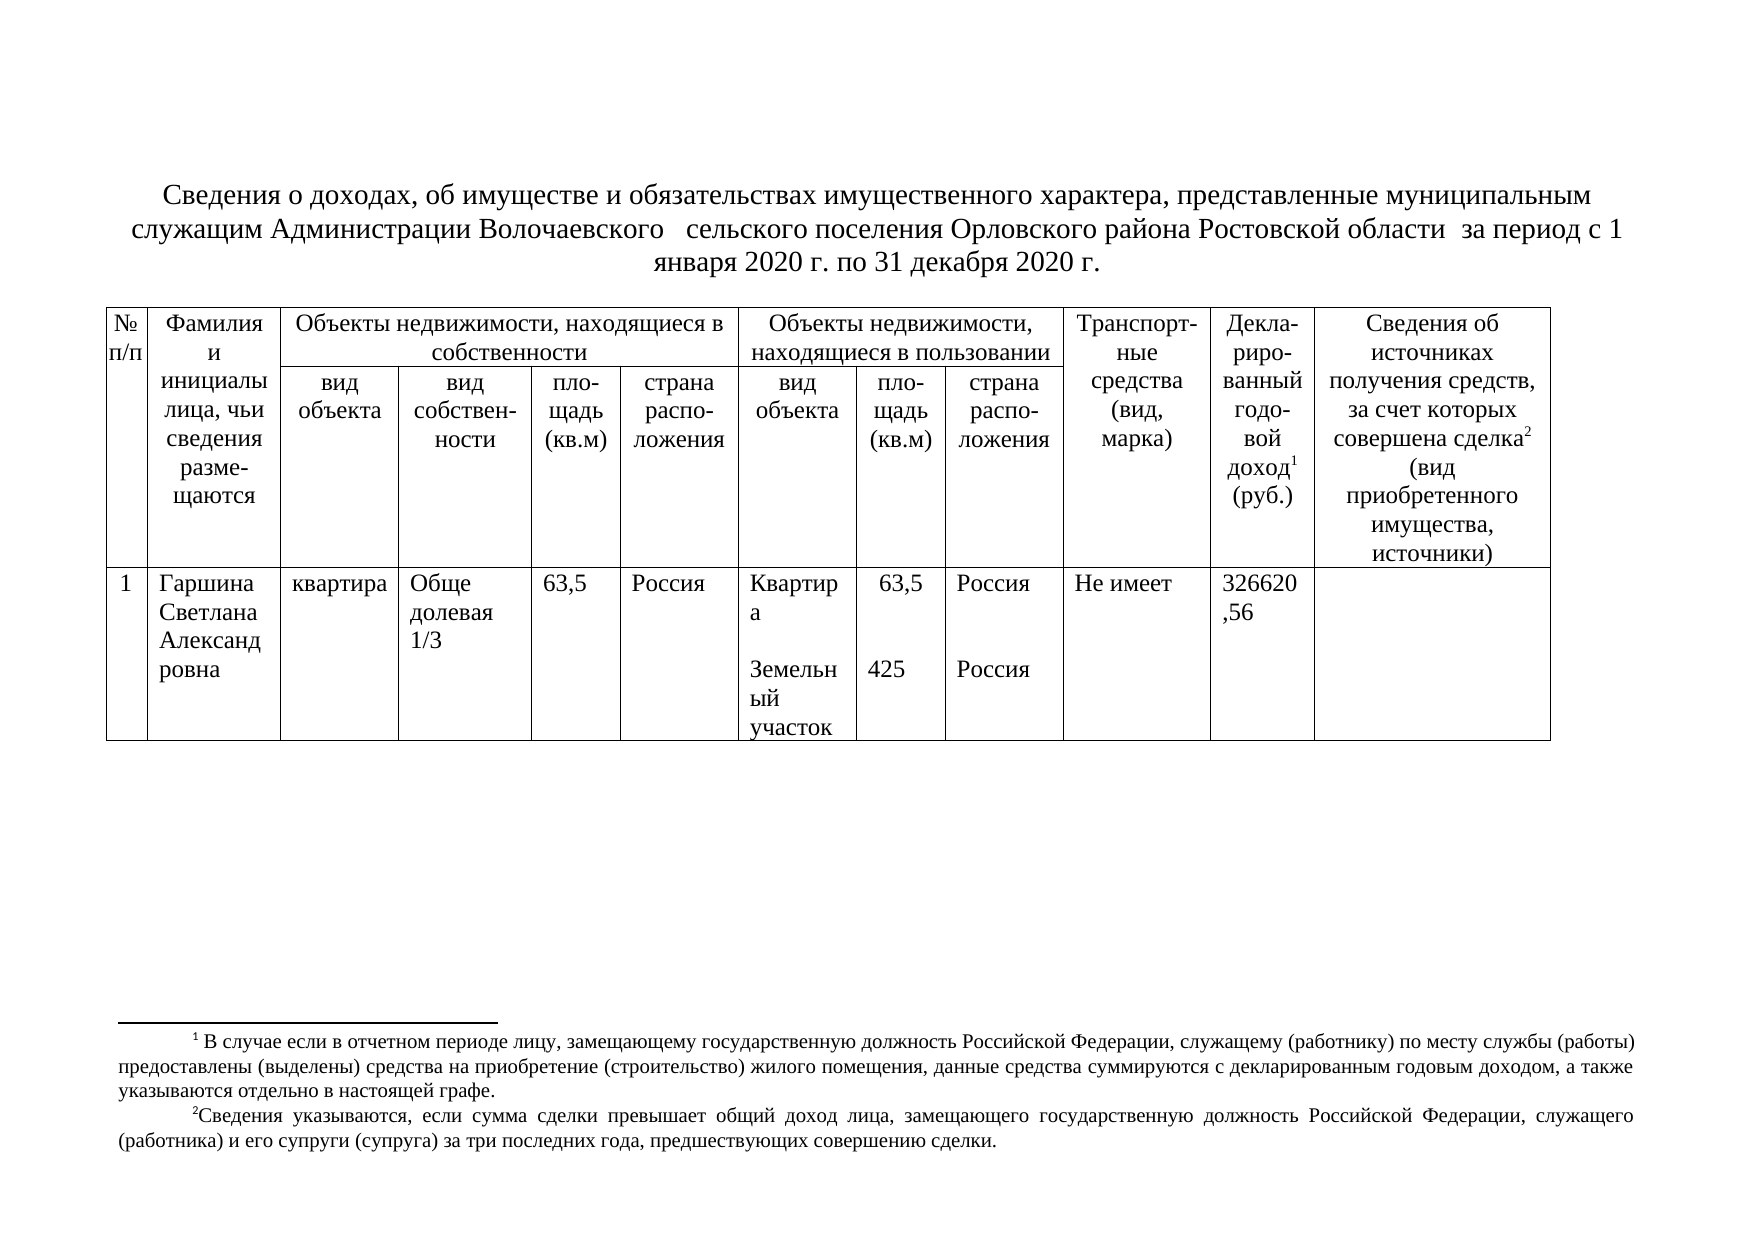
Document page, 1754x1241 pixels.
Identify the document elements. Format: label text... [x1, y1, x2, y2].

table_header Сведения об источниках получения средств, за счет которых совершена сделка (вид приобретенного имущества, источники) [1315, 308, 1550, 567]
table_cell Россия [621, 568, 738, 740]
table_cell квартира [281, 568, 398, 740]
table_cell пло-щадь (кв.м) [532, 367, 620, 567]
table_header № п/п [107, 308, 147, 567]
table_cell Обще долевая 1/3 [399, 568, 531, 740]
table_cell вид объекта [281, 367, 398, 567]
table_header Декла-риро-ванный годо-вой доход (руб.) [1211, 308, 1314, 567]
table_cell [1315, 568, 1550, 740]
table_header Транспорт-ные средства (вид, марка) [1064, 308, 1210, 567]
table_cell 63,5 425 [857, 568, 945, 740]
table_cell пло-щадь (кв.м) [857, 367, 945, 567]
table_cell Не имеет [1064, 568, 1210, 740]
table_header Фамилия и инициалы лица, чьи сведения разме-щаются [148, 308, 280, 567]
table_cell 1 [107, 568, 147, 740]
table_cell страна распо-ложения [946, 367, 1063, 567]
text Сведения о доходах, об имуществе и обязательствах имущественного характера, представленные муниципальным служащим Администрации Волочаевского сельского поселения Орловского района Ростовской области за период с 1 января 2020 г. по 31 декабря 2020 г. [118, 177, 1636, 278]
table_cell вид собствен-ности [399, 367, 531, 567]
table_cell Россия Россия [946, 568, 1063, 740]
table_cell Гаршина Светлана Александровна [148, 568, 280, 740]
table_cell 63,5 [532, 568, 620, 740]
table_cell страна распо-ложения [621, 367, 738, 567]
table_cell вид объекта [739, 367, 856, 567]
table_header Объекты недвижимости, находящиеся в пользовании [739, 308, 1063, 366]
table_header Объекты недвижимости, находящиеся в собственности [281, 308, 738, 366]
table_cell 326620,56 [1211, 568, 1314, 740]
table_cell Квартира Земельный участок [739, 568, 856, 740]
